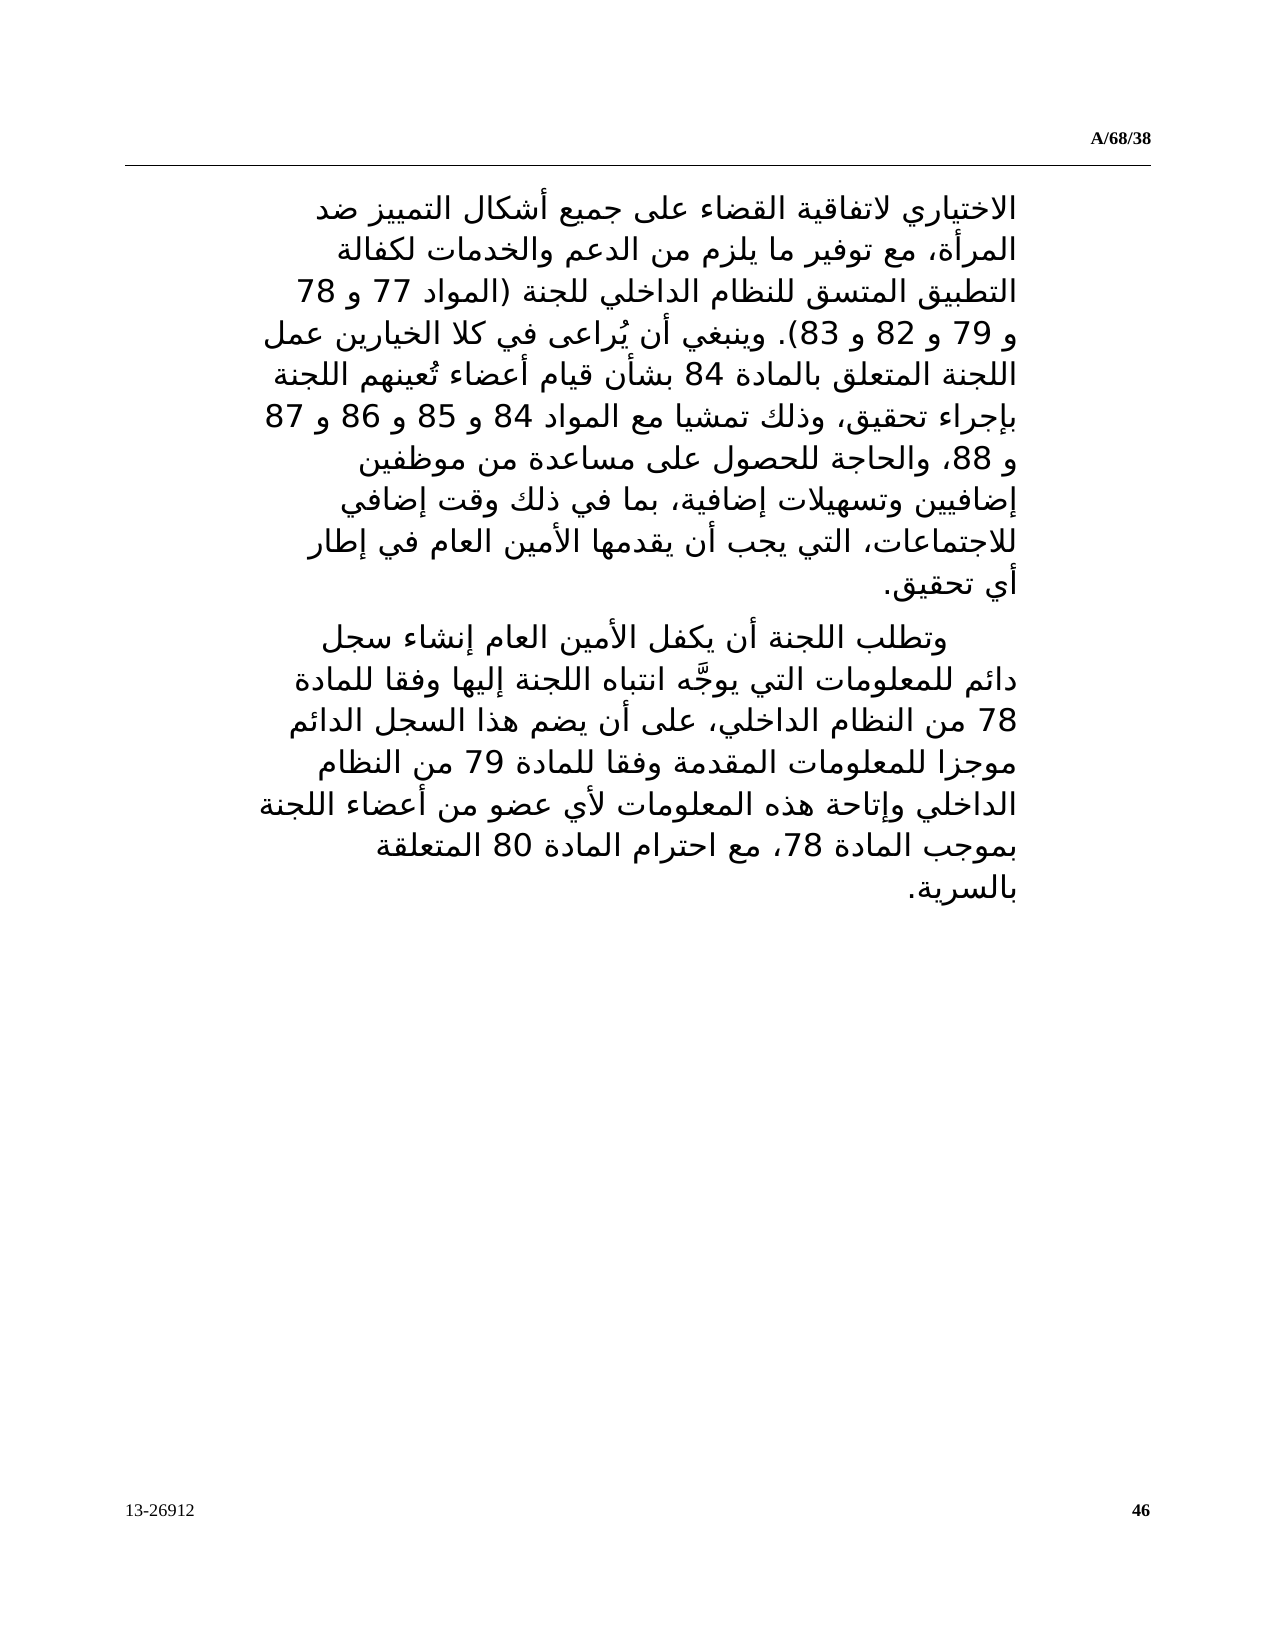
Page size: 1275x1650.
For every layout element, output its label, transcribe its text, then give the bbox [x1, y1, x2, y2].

text وتطلب اللجنة أن يكفل الأمين العام إنشاء سجل دائم للمعلومات التي يوجَّه انتباه اللجنة إليها وفقا للمادة 78 من النظام الداخلي، على أن يضم هذا السجل الدائم موجزا للمعلومات المقدمة وفقا للمادة 79 من النظام الداخلي وإتاحة هذه المعلومات لأي عضو من أعضاء اللجنة بموجب المادة 78، مع احترام المادة 80 المتعلقة بالسرية. [257, 615, 1018, 907]
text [257, 186, 1018, 602]
